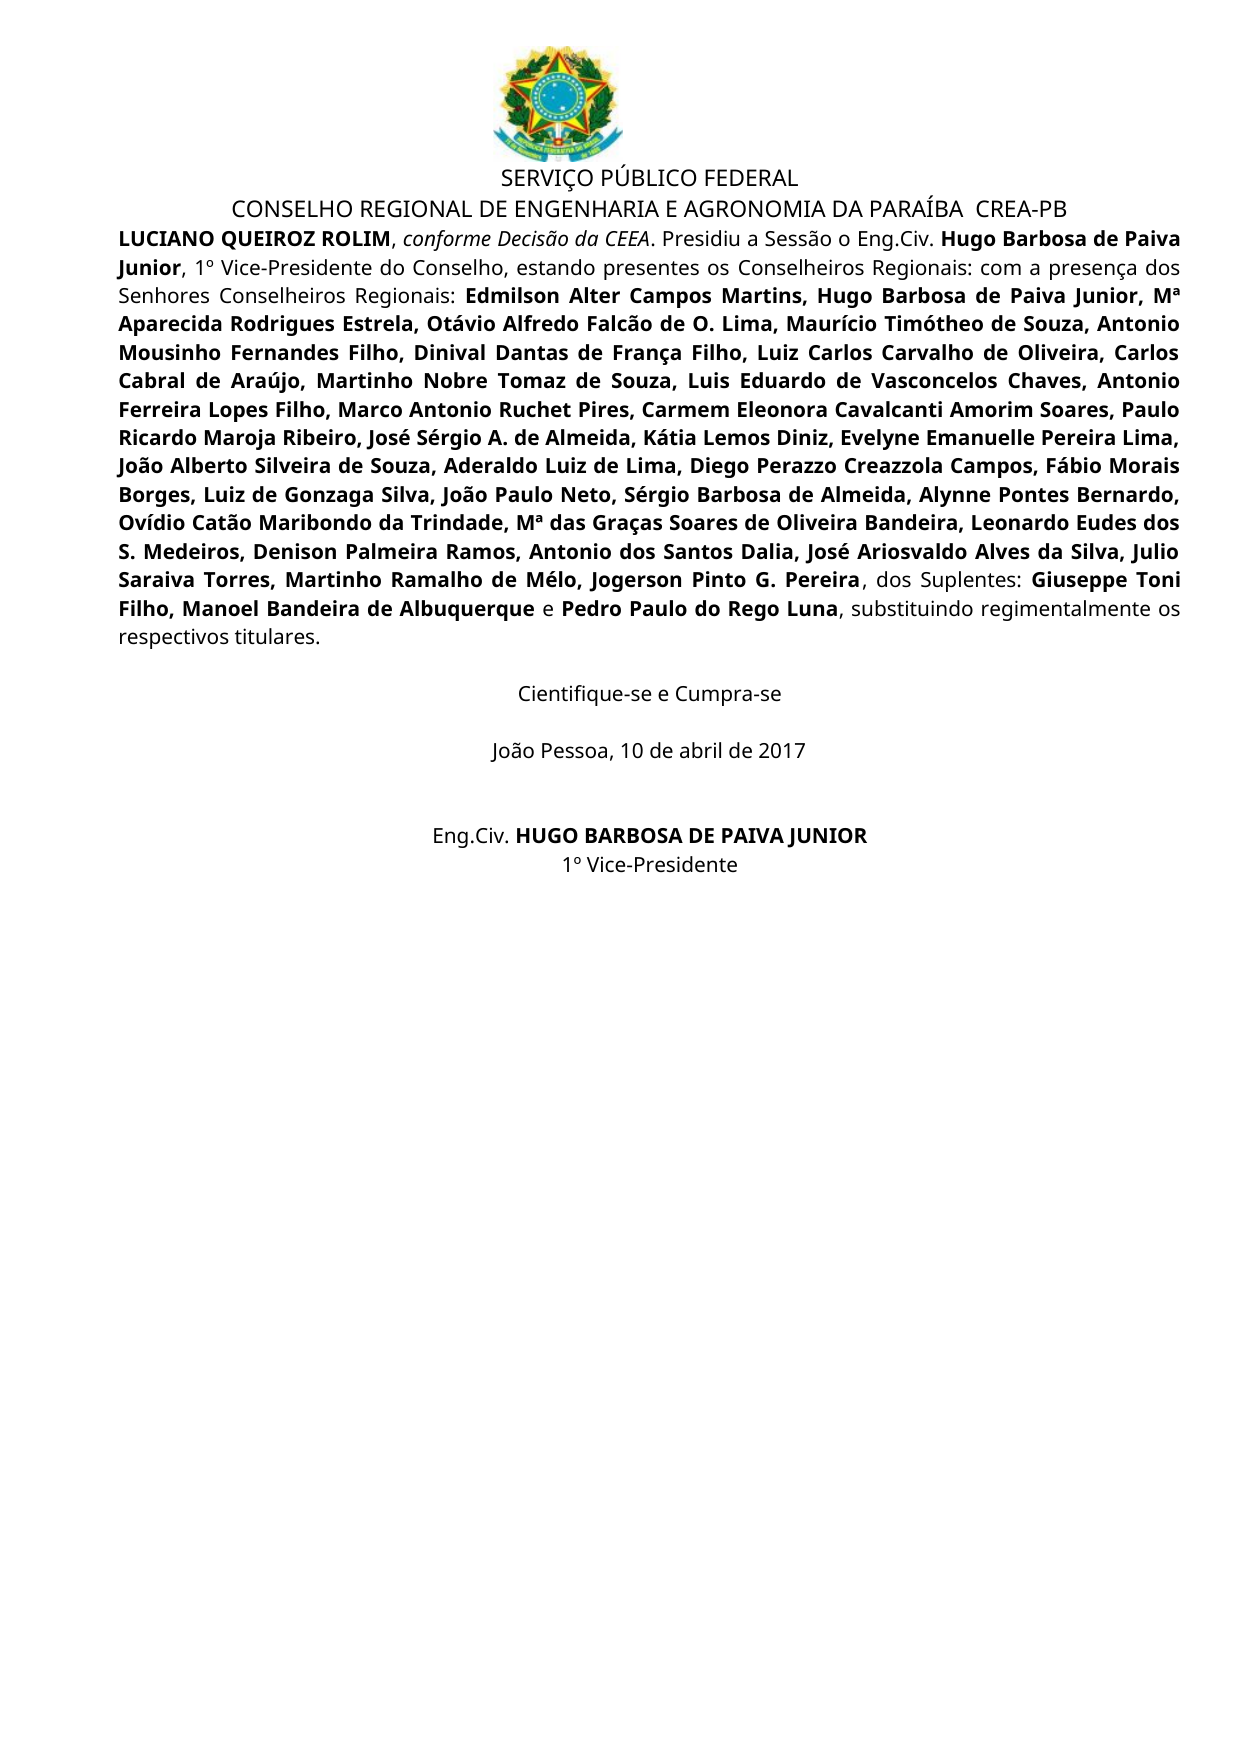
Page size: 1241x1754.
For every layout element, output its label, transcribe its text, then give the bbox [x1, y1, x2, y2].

text Eng.Civ. HUGO BARBOSA DE PAIVA JUNIOR [118, 821, 1181, 850]
text Cientifique-se e Cumpra-se [118, 679, 1181, 708]
text 1º Vice-Presidente [118, 850, 1181, 878]
text João Pessoa, 10 de abril de 2017 [88, 736, 1166, 764]
picture [493, 46, 623, 162]
